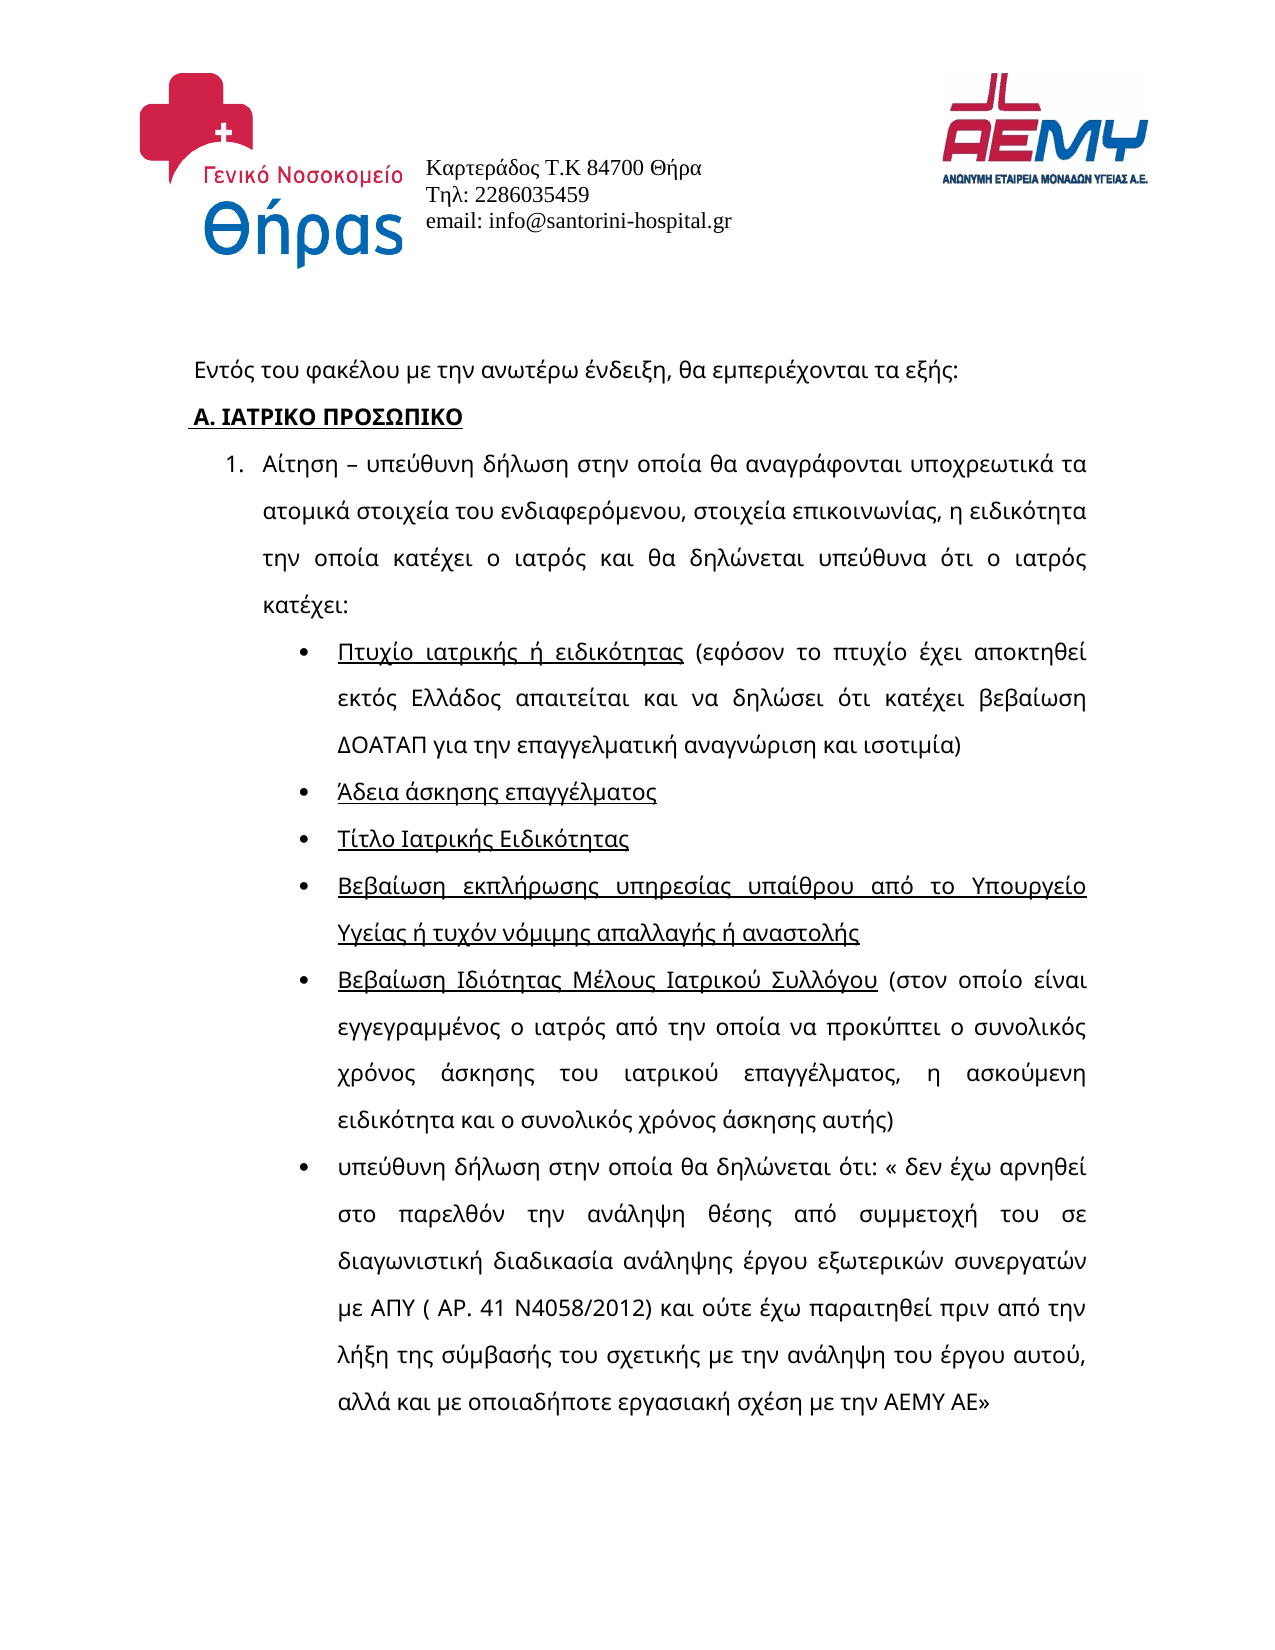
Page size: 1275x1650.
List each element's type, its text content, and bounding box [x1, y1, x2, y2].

list Βεβαίωση Ιδιότητας Μέλους Ιατρικού Συλλόγου (στον οποίο είναι εγγεγραμμένος ο ιατρός από την οποία να προκύπτει ο συνολικός χρόνος άσκησης του ιατρικού επαγγέλματος, η ασκούμενη ειδικότητα και ο συνολικός χρόνος άσκησης αυτής) [300, 964, 1087, 1136]
list Βεβαίωση εκπλήρωσης υπηρεσίας υπαίθρου από το Υπουργείο Υγείας ή τυχόν νόμιμης απαλλαγής ή αναστολής [300, 870, 1087, 948]
list Αίτηση – υπεύθυνη δήλωση στην οποία θα αναγράφονται υποχρεωτικά τα ατομικά στοιχεία του ενδιαφερόμενου, στοιχεία επικοινωνίας, η ειδικότητα την οποία κατέχει ο ιατρός και θα δηλώνεται υπεύθυνα ότι ο ιατρός κατέχει: [225, 448, 1087, 620]
text Α. ΙΑΤΡΙΚΟ ΠΡΟΣΩΠΙΚΟ [187, 401, 1087, 432]
list υπεύθυνη δήλωση στην οποία θα δηλώνεται ότι: « δεν έχω αρνηθεί στο παρελθόν την ανάληψη θέσης από συμμετοχή του σε διαγωνιστική διαδικασία ανάληψης έργου εξωτερικών συνεργατών με ΑΠΥ ( ΑΡ. 41 Ν4058/2012) και ούτε έχω παραιτηθεί πριν από την λήξη της σύμβασής του σχετικής με την ανάληψη του έργου αυτού, αλλά και με οποιαδήποτε εργασιακή σχέση με την ΑΕΜΥ ΑΕ» [300, 1151, 1087, 1417]
list Πτυχίο ιατρικής ή ειδικότητας (εφόσον το πτυχίο έχει αποκτηθεί εκτός Ελλάδος απαιτείται και να δηλώσει ότι κατέχει βεβαίωση ΔΟΑΤΑΠ για την επαγγελματική αναγνώριση και ισοτιμία) [300, 636, 1087, 761]
list Τίτλο Ιατρικής Ειδικότητας [300, 823, 1087, 854]
picture [942, 73, 1149, 188]
list Άδεια άσκησης επαγγέλματος [300, 776, 1087, 807]
text Εντός του φακέλου με την ανωτέρω ένδειξη, θα εμπεριέχονται τα εξής: [187, 354, 1087, 386]
picture [139, 73, 403, 269]
